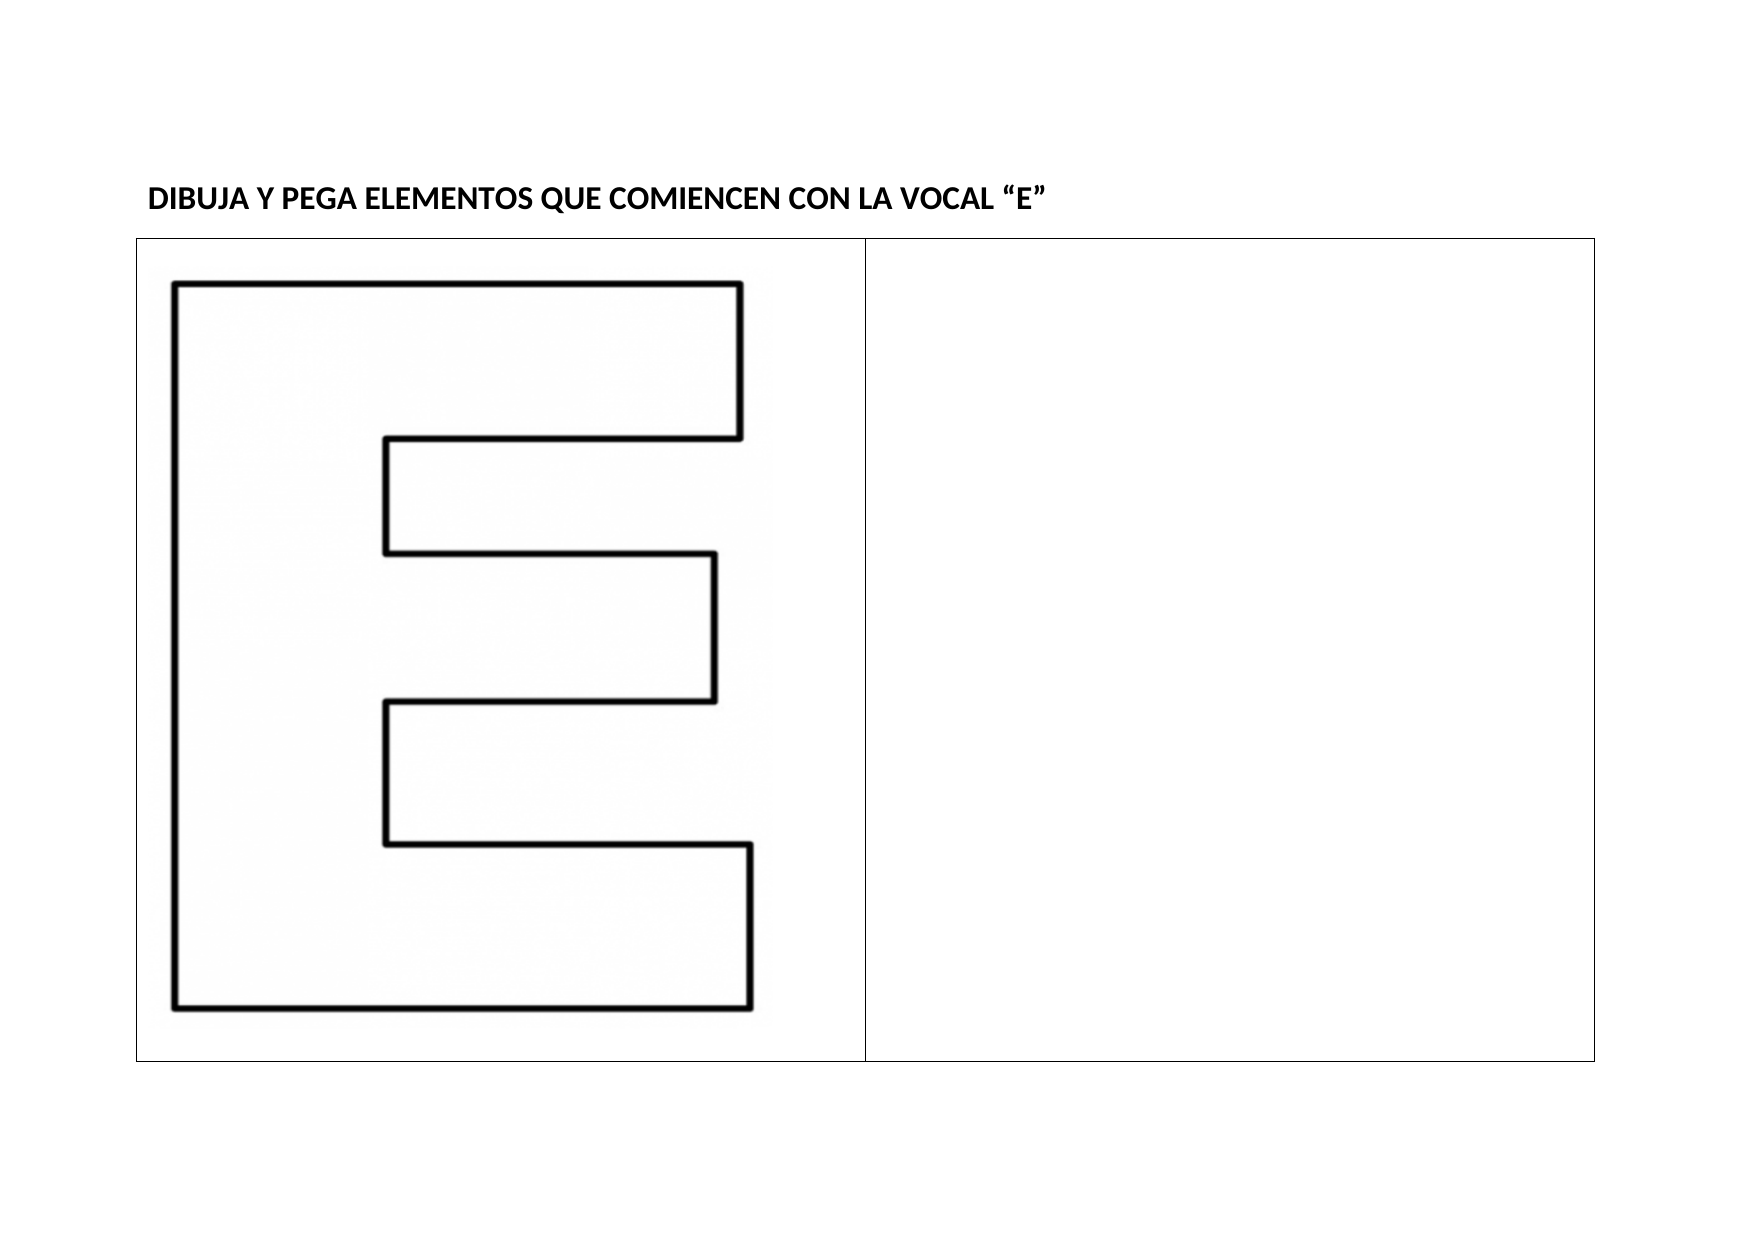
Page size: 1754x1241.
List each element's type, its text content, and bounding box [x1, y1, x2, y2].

text DIBUJA Y PEGA ELEMENTOS QUE COMIENCEN CON LA VOCAL “E” [148, 177, 1606, 218]
table_header [866, 239, 1594, 1061]
picture [147, 266, 774, 1029]
table_header [137, 239, 865, 1061]
